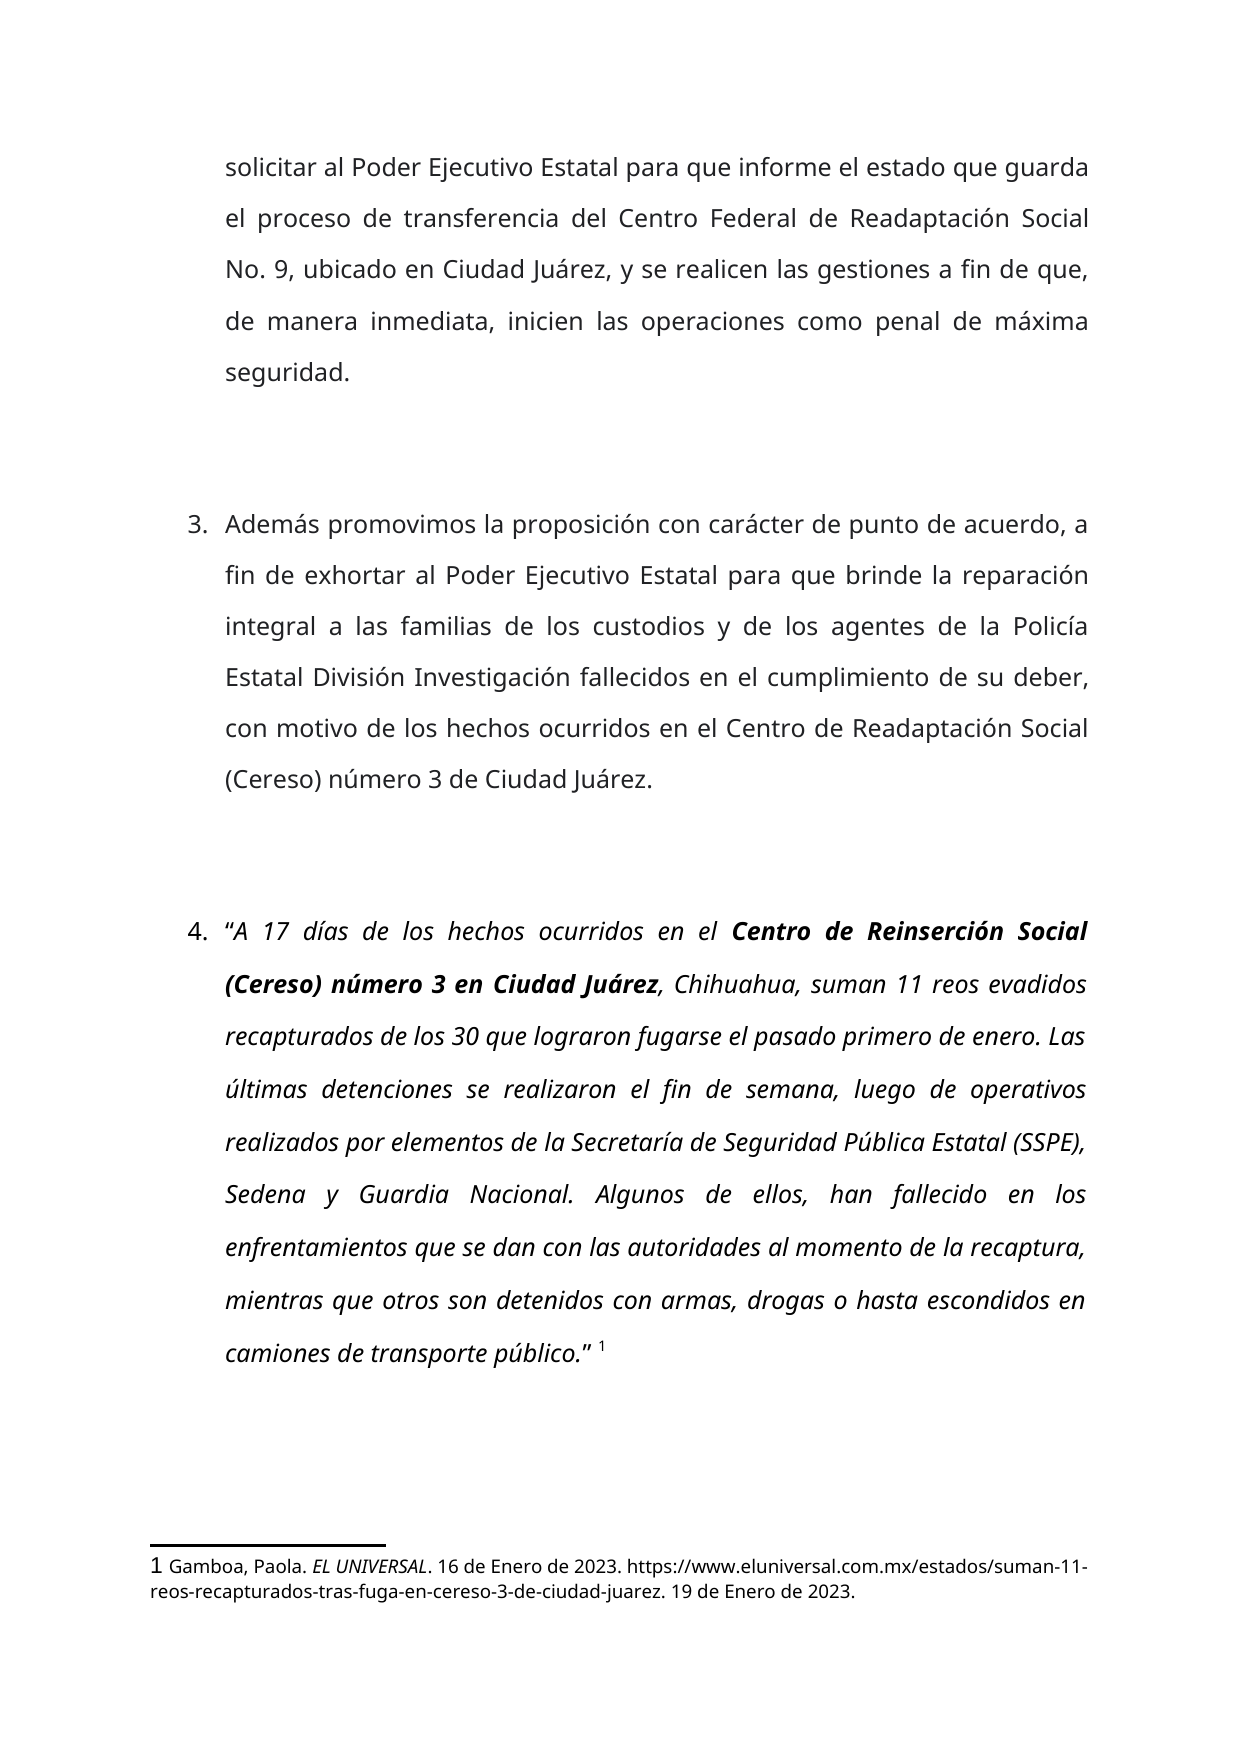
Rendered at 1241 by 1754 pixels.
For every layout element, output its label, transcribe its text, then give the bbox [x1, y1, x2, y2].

list Además promovimos la proposición con carácter de punto de acuerdo, a fin de exhortar al Poder Ejecutivo Estatal para que brinde la reparación integral a las familias de los custodios y de los agentes de la Policía Estatal División Investigación fallecidos en el cumplimiento de su deber, con motivo de los hechos ocurridos en el Centro de Readaptación Social (Cereso) número 3 de Ciudad Juárez. [187, 506, 1090, 796]
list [187, 150, 1090, 388]
list “A 17 días de los hechos ocurridos en el Centro de Reinserción Social (Cereso) número 3 en Ciudad Juárez, Chihuahua, suman 11 reos evadidos recapturados de los 30 que lograron fugarse el pasado primero de enero. Las últimas detenciones se realizaron el fin de semana, luego de operativos realizados por elementos de la Secretaría de Seguridad Pública Estatal (SSPE), Sedena y Guardia Nacional. Algunos de ellos, han fallecido en los enfrentamientos que se dan con las autoridades al momento de la recaptura, mientras que otros son detenidos con armas, drogas o hasta escondidos en camiones de transporte público.” [187, 913, 1090, 1369]
